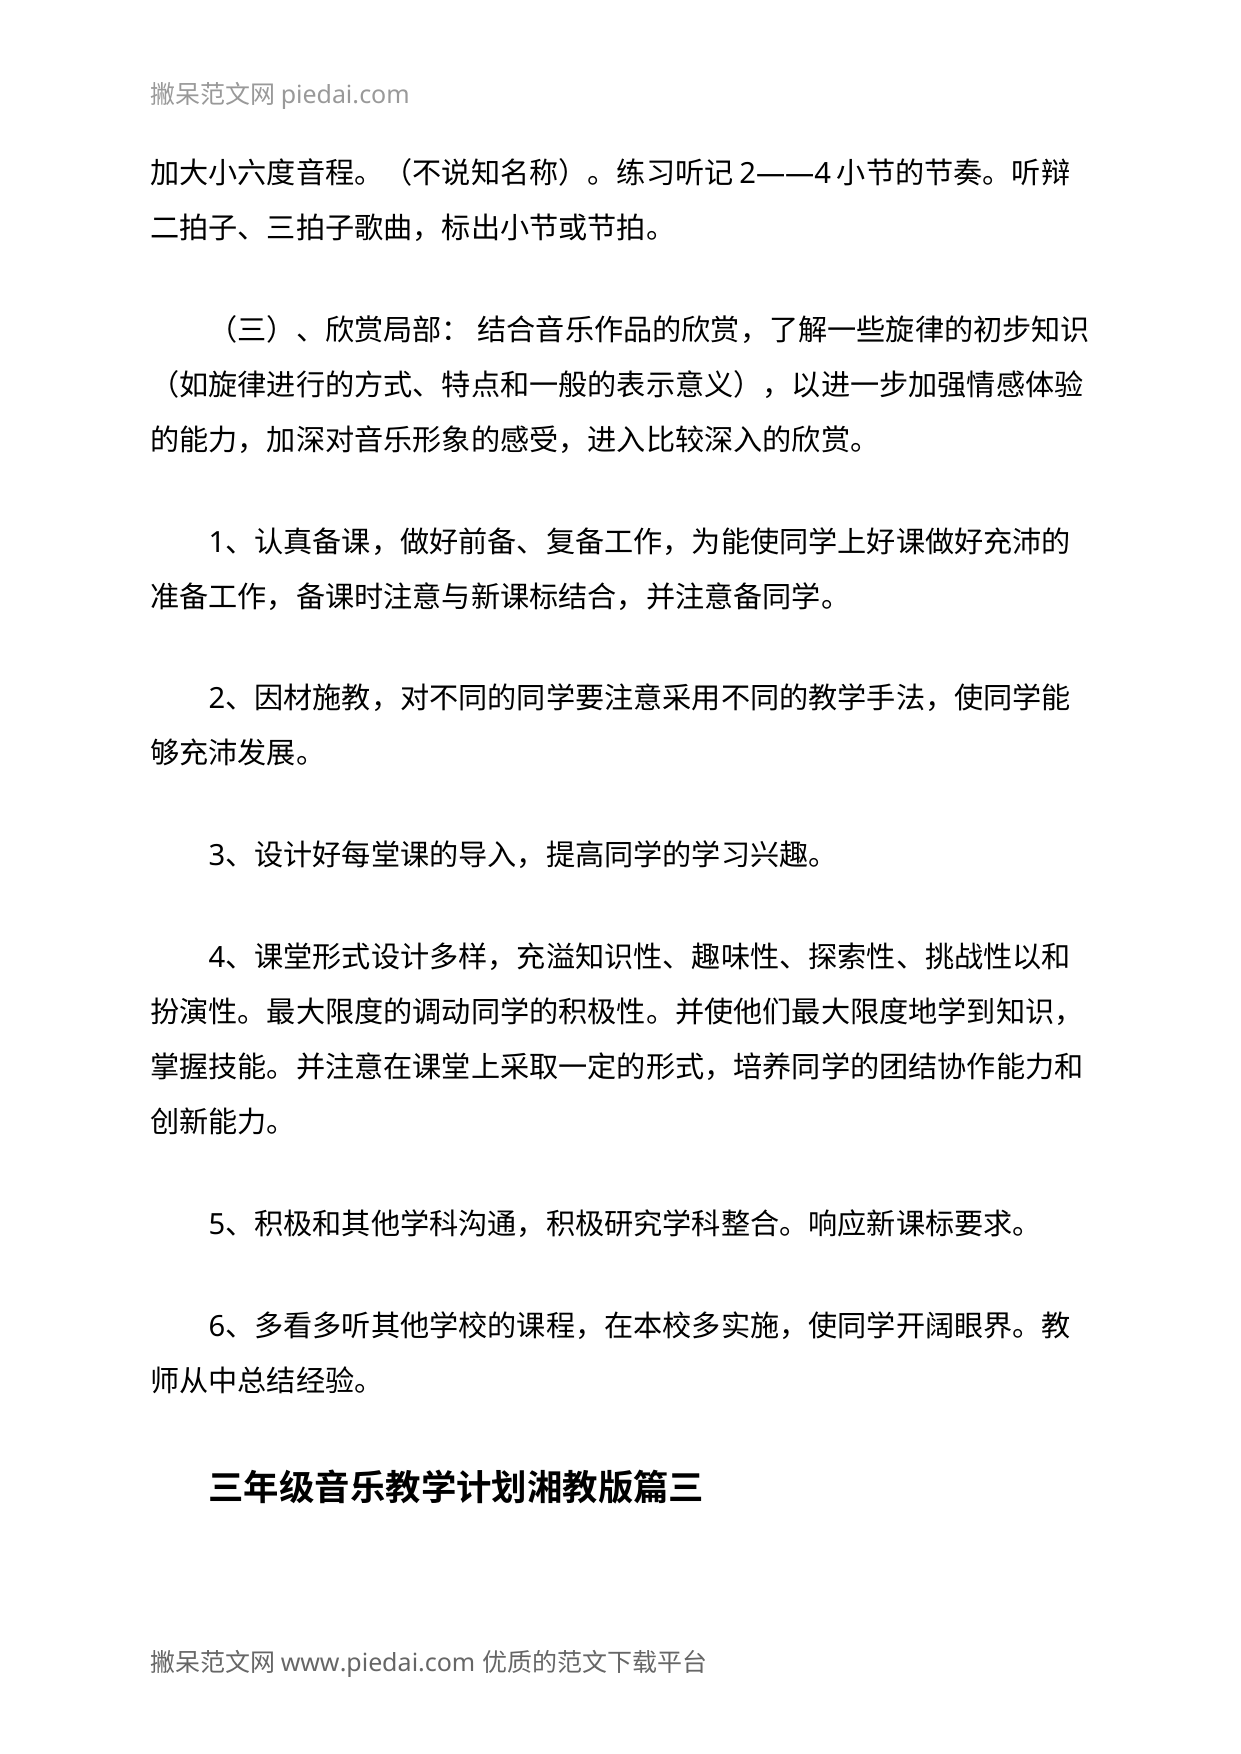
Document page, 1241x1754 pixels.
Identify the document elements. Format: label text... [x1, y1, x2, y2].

text 1、认真备课，做好前备、复备工作，为能使同学上好课做好充沛的准备工作，备课时注意与新课标结合，并注意备同学。 [150, 518, 1090, 616]
text 4、课堂形式设计多样，充溢知识性、趣味性、探索性、挑战性以和扮演性。最大限度的调动同学的积极性。并使他们最大限度地学到知识，掌握技能。并注意在课堂上采取一定的形式，培养同学的团结协作能力和创新能力。 [150, 934, 1090, 1141]
text 6、多看多听其他学校的课程，在本校多实施，使同学开阔眼界。教师从中总结经验。 [150, 1302, 1090, 1400]
text 2、因材施教，对不同的同学要注意采用不同的教学手法，使同学能够充沛发展。 [150, 675, 1090, 772]
text 3、设计好每堂课的导入，提高同学的学习兴趣。 [150, 832, 1090, 874]
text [150, 150, 1090, 247]
text 5、积极和其他学科沟通，积极研究学科整合。响应新课标要求。 [150, 1200, 1090, 1243]
text 三年级音乐教学计划湘教版篇三 [150, 1459, 1090, 1510]
text （三）、欣赏局部： 结合音乐作品的欣赏，了解一些旋律的初步知识（如旋律进行的方式、特点和一般的表示意义），以进一步加强情感体验的能力，加深对音乐形象的感受，进入比较深入的欣赏。 [150, 307, 1090, 459]
